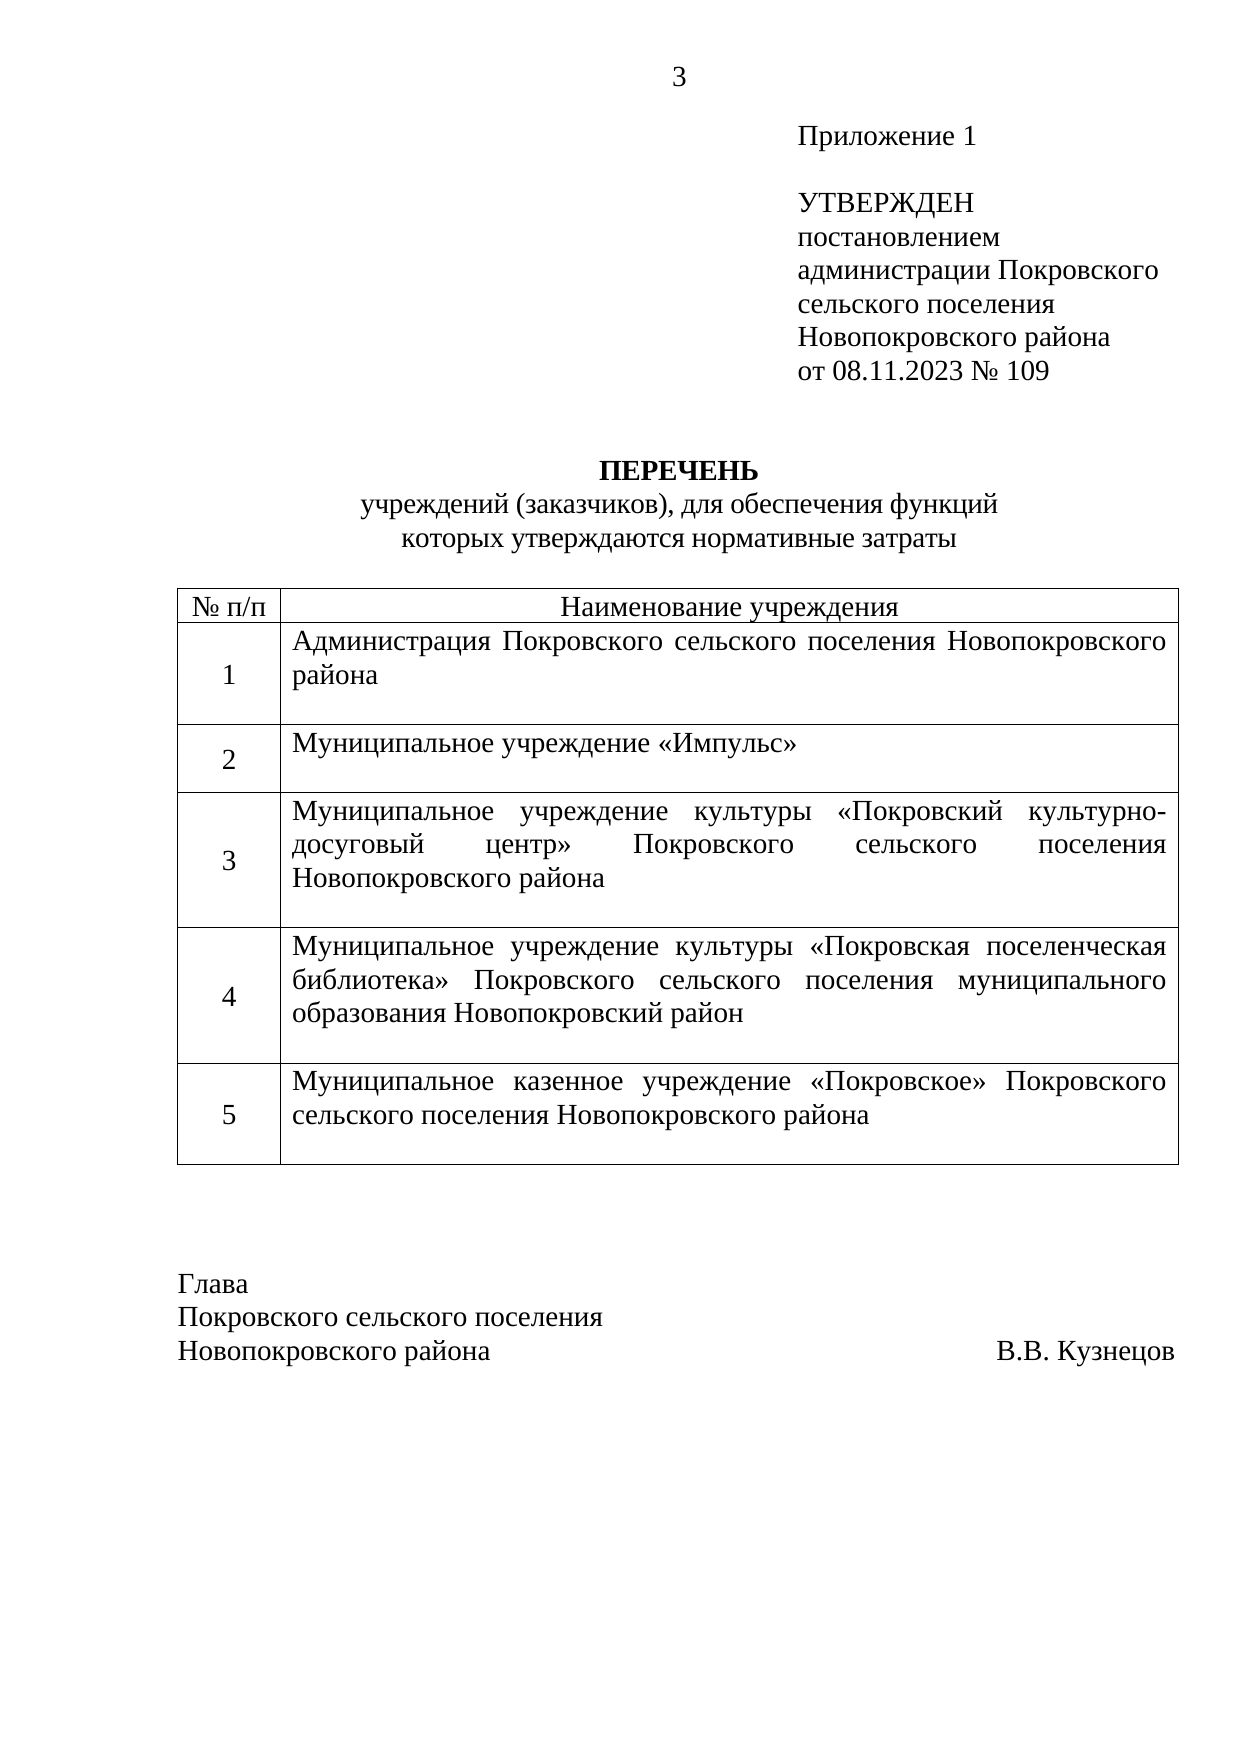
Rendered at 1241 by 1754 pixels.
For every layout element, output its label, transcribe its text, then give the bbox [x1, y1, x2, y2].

text постановлением администрации Покровского сельского поселения Новопокровского района [797, 219, 1181, 353]
table_cell Муниципальное учреждение культуры «Покровская поселенческая библиотека» Покровского сельского поселения муниципального образования Новопокровский район [281, 928, 1178, 1062]
text от 08.11.2023 № 109 [797, 353, 1181, 386]
table_cell Муниципальное казенное учреждение «Покровское» Покровского сельского поселения Новопокровского района [281, 1064, 1178, 1164]
table_cell 2 [178, 725, 280, 792]
table_cell 1 [178, 623, 280, 724]
text Приложение 1 [797, 118, 1181, 152]
text Новопокровского района В.В. Кузнецов [177, 1333, 1181, 1366]
table_cell 4 [178, 928, 280, 1062]
table_cell Муниципальное учреждение «Импульс» [281, 725, 1178, 792]
text учреждений (заказчиков), для обеспечения функций [177, 487, 1181, 521]
table_cell Муниципальное учреждение культуры «Покровский культурно-досуговый центр» Покровского сельского поселения Новопокровского района [281, 793, 1178, 927]
table_cell 3 [178, 793, 280, 927]
text ПЕРЕЧЕНЬ [177, 453, 1181, 487]
table_cell 5 [178, 1064, 280, 1164]
table_header № п/п [178, 589, 280, 622]
text Покровского сельского поселения [177, 1299, 1181, 1333]
table_cell Администрация Покровского сельского поселения Новопокровского района [281, 623, 1178, 724]
table_header Наименование учреждения [281, 589, 1178, 622]
text которых утверждаются нормативные затраты [177, 521, 1181, 554]
text Глава [177, 1266, 1181, 1299]
text УТВЕРЖДЕН [797, 185, 1181, 219]
